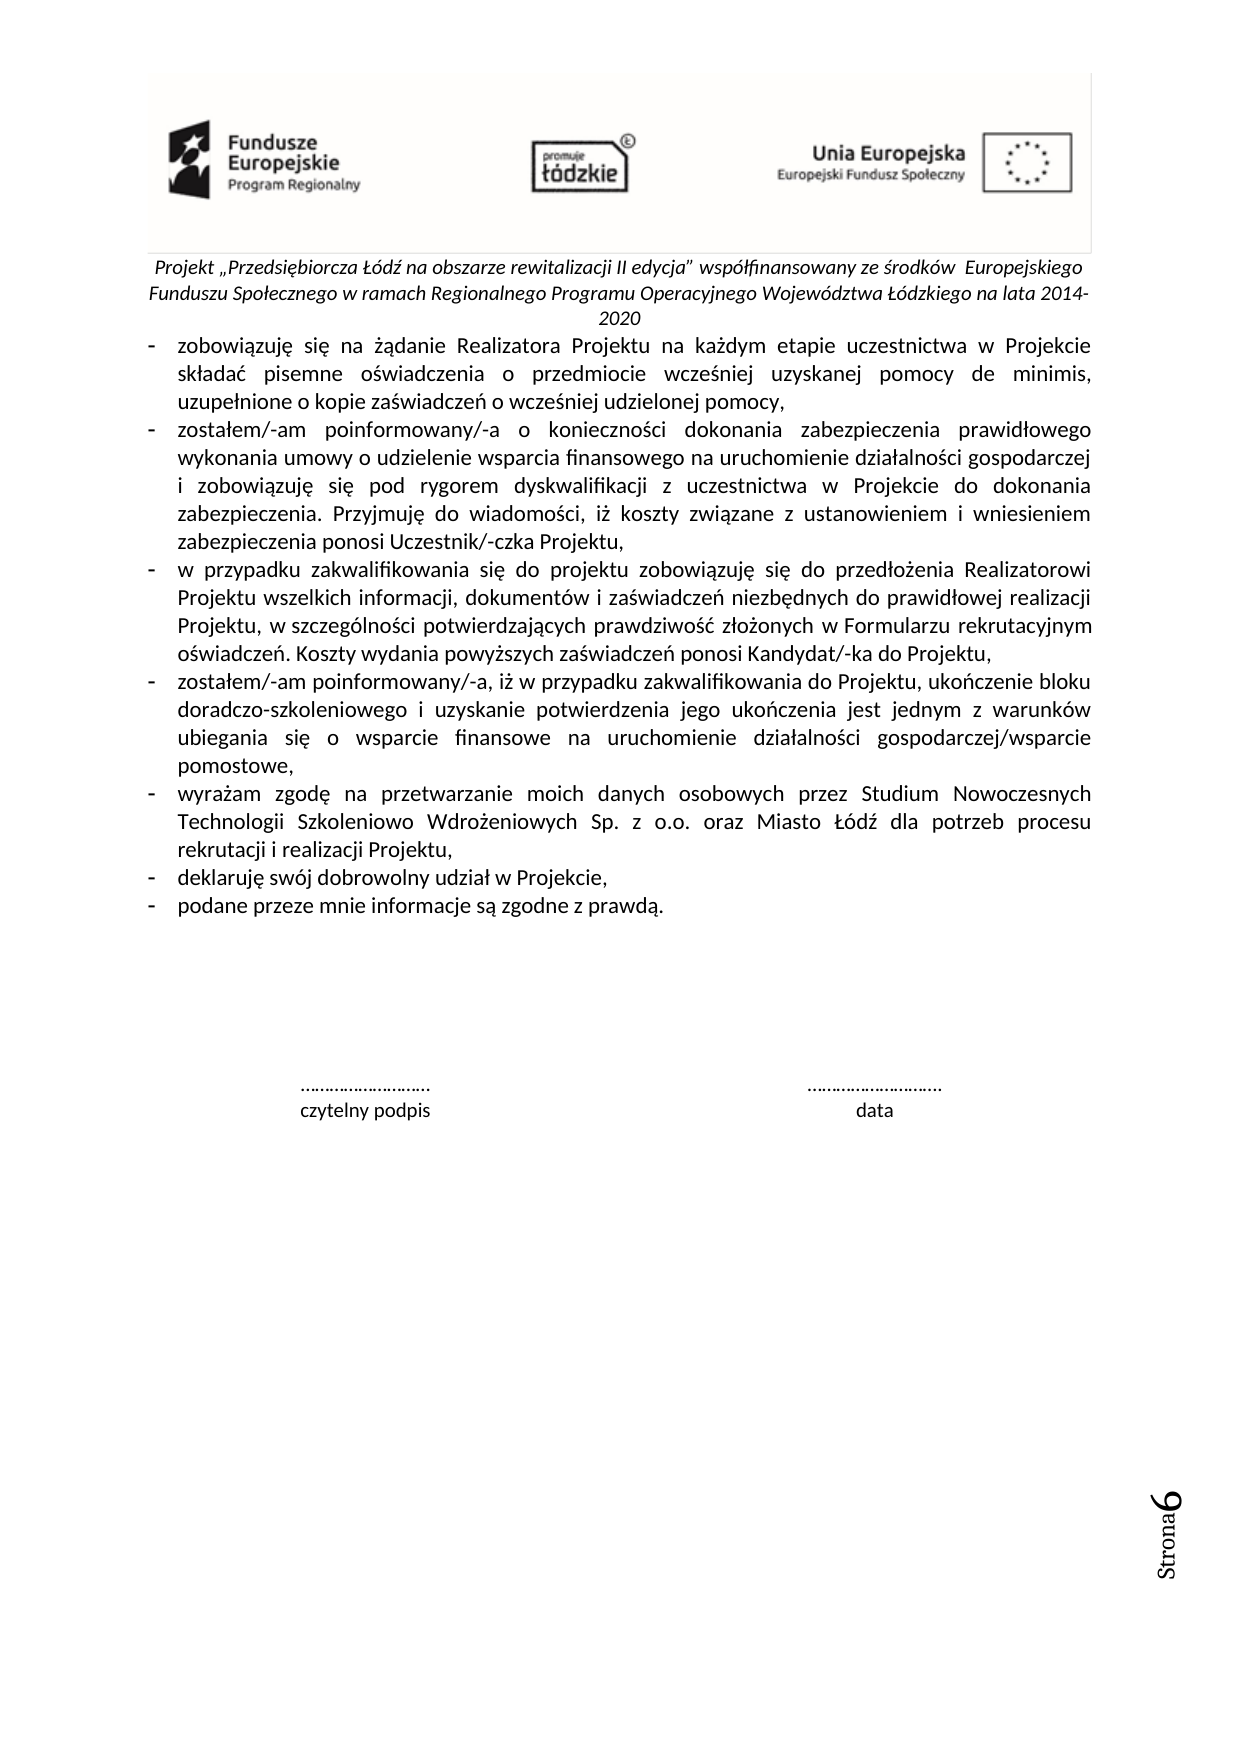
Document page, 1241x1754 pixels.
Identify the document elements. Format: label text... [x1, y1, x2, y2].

text czytelny podpis [148, 1097, 583, 1122]
list podane przeze mnie informacje są zgodne z prawdą. [148, 891, 1093, 919]
list zostałem/-am poinformowany/-a, iż w przypadku zakwalifikowania do Projektu, ukończenie bloku doradczo-szkoleniowego i uzyskanie potwierdzenia jego ukończenia jest jednym z warunków ubiegania się o wsparcie finansowe na uruchomienie działalności gospodarczej/wsparcie pomostowe, [148, 667, 1093, 779]
list wyrażam zgodę na przetwarzanie moich danych osobowych przez Studium Nowoczesnych Technologii Szkoleniowo Wdrożeniowych Sp. z o.o. oraz Miasto Łódź dla potrzeb procesu rekrutacji i realizacji Projektu, [148, 779, 1093, 863]
text ………………………. [657, 1072, 1093, 1097]
list zobowiązuję się na żądanie Realizatora Projektu na każdym etapie uczestnictwa w Projekcie składać pisemne oświadczenia o przedmiocie wcześniej uzyskanej pomocy de minimis, uzupełnione o kopie zaświadczeń o wcześniej udzielonej pomocy, [148, 331, 1093, 415]
list deklaruję swój dobrowolny udział w Projekcie, [148, 863, 1093, 891]
text data [657, 1097, 1093, 1122]
list w przypadku zakwalifikowania się do projektu zobowiązuję się do przedłożenia Realizatorowi Projektu wszelkich informacji, dokumentów i zaświadczeń niezbędnych do prawidłowej realizacji Projektu, w szczególności potwierdzających prawdziwość złożonych w Formularzu rekrutacyjnym oświadczeń. Koszty wydania powyższych zaświadczeń ponosi Kandydat/-ka do Projektu, [148, 555, 1093, 667]
text ……………………… [148, 1072, 583, 1097]
list zostałem/-am poinformowany/-a o konieczności dokonania zabezpieczenia prawidłowego wykonania umowy o udzielenie wsparcia finansowego na uruchomienie działalności gospodarczej i zobowiązuję się pod rygorem dyskwalifikacji z uczestnictwa w Projekcie do dokonania zabezpieczenia. Przyjmuję do wiadomości, iż koszty związane z ustanowieniem i wniesieniem zabezpieczenia ponosi Uczestnik/-czka Projektu, [148, 415, 1093, 555]
picture [147, 73, 1093, 255]
